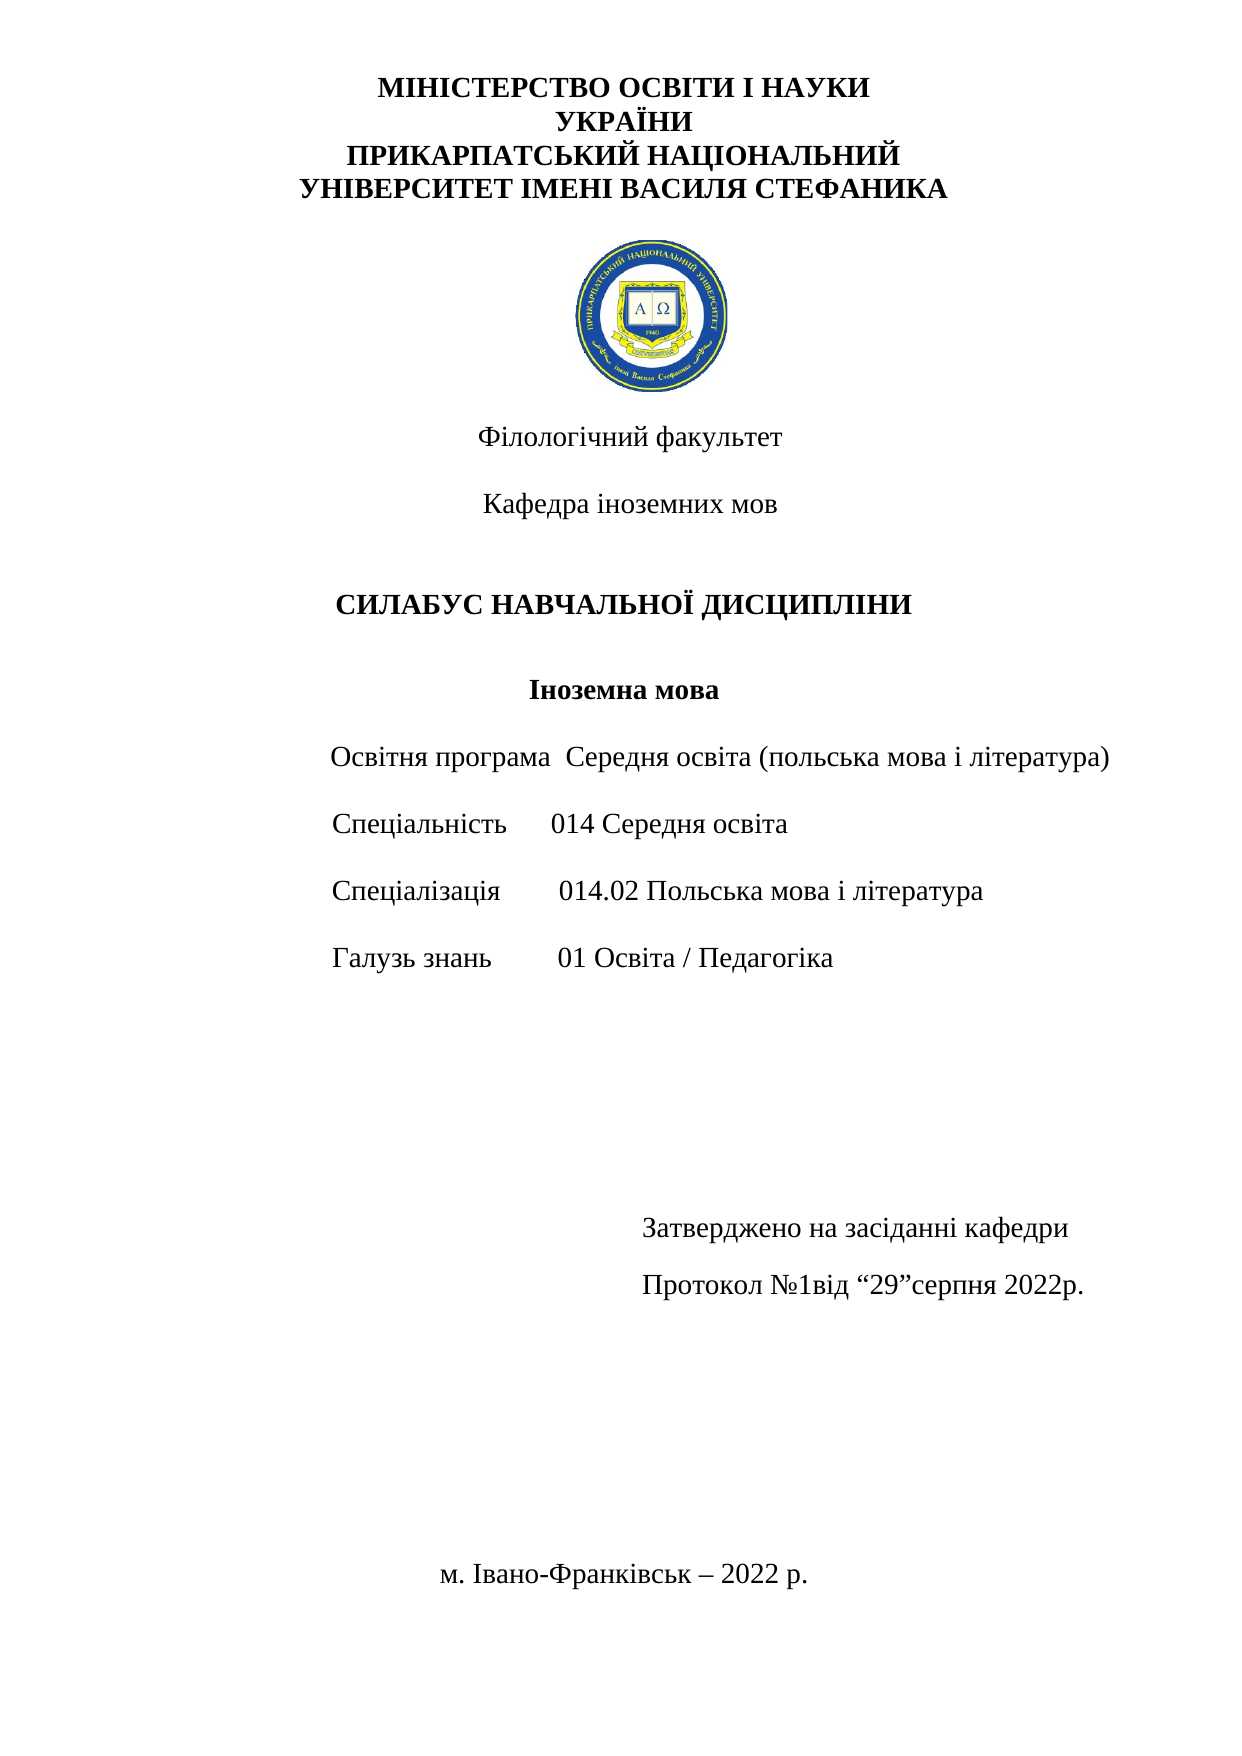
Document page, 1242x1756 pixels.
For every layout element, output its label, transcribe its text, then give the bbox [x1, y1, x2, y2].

text Іноземна мова [125, 672, 1123, 706]
text Спеціальність 014 Середня освіта [332, 806, 1123, 840]
text Філологічний факультет [137, 263, 1123, 452]
text Освітня програма Середня освіта (польська мова і література) [125, 739, 1123, 773]
text Галузь знань 01 Освіта / Педагогіка [125, 941, 1123, 974]
text Кафедра іноземних мов [137, 486, 1123, 519]
text СИЛАБУС НАВЧАЛЬНОЇ ДИСЦИПЛІНИ [262, 587, 985, 621]
text Затверджено на засіданні кафедри [125, 1210, 1099, 1243]
text м. Івано-Франківськ – 2022 р. [125, 1556, 1122, 1589]
text Протокол №1від “29”серпня 2022р. [125, 1267, 1099, 1301]
text ПРИКАРПАТСЬКИЙ НАЦІОНАЛЬНИЙ УНІВЕРСИТЕТ ІМЕНІ ВАСИЛЯ СТЕФАНИКА [262, 138, 985, 205]
text Спеціалізація 014.02 Польська мова і література [125, 873, 1123, 907]
text МІНІСТЕРСТВО ОСВІТИ І НАУКИ УКРАЇНИ [330, 71, 917, 138]
picture [575, 240, 728, 392]
